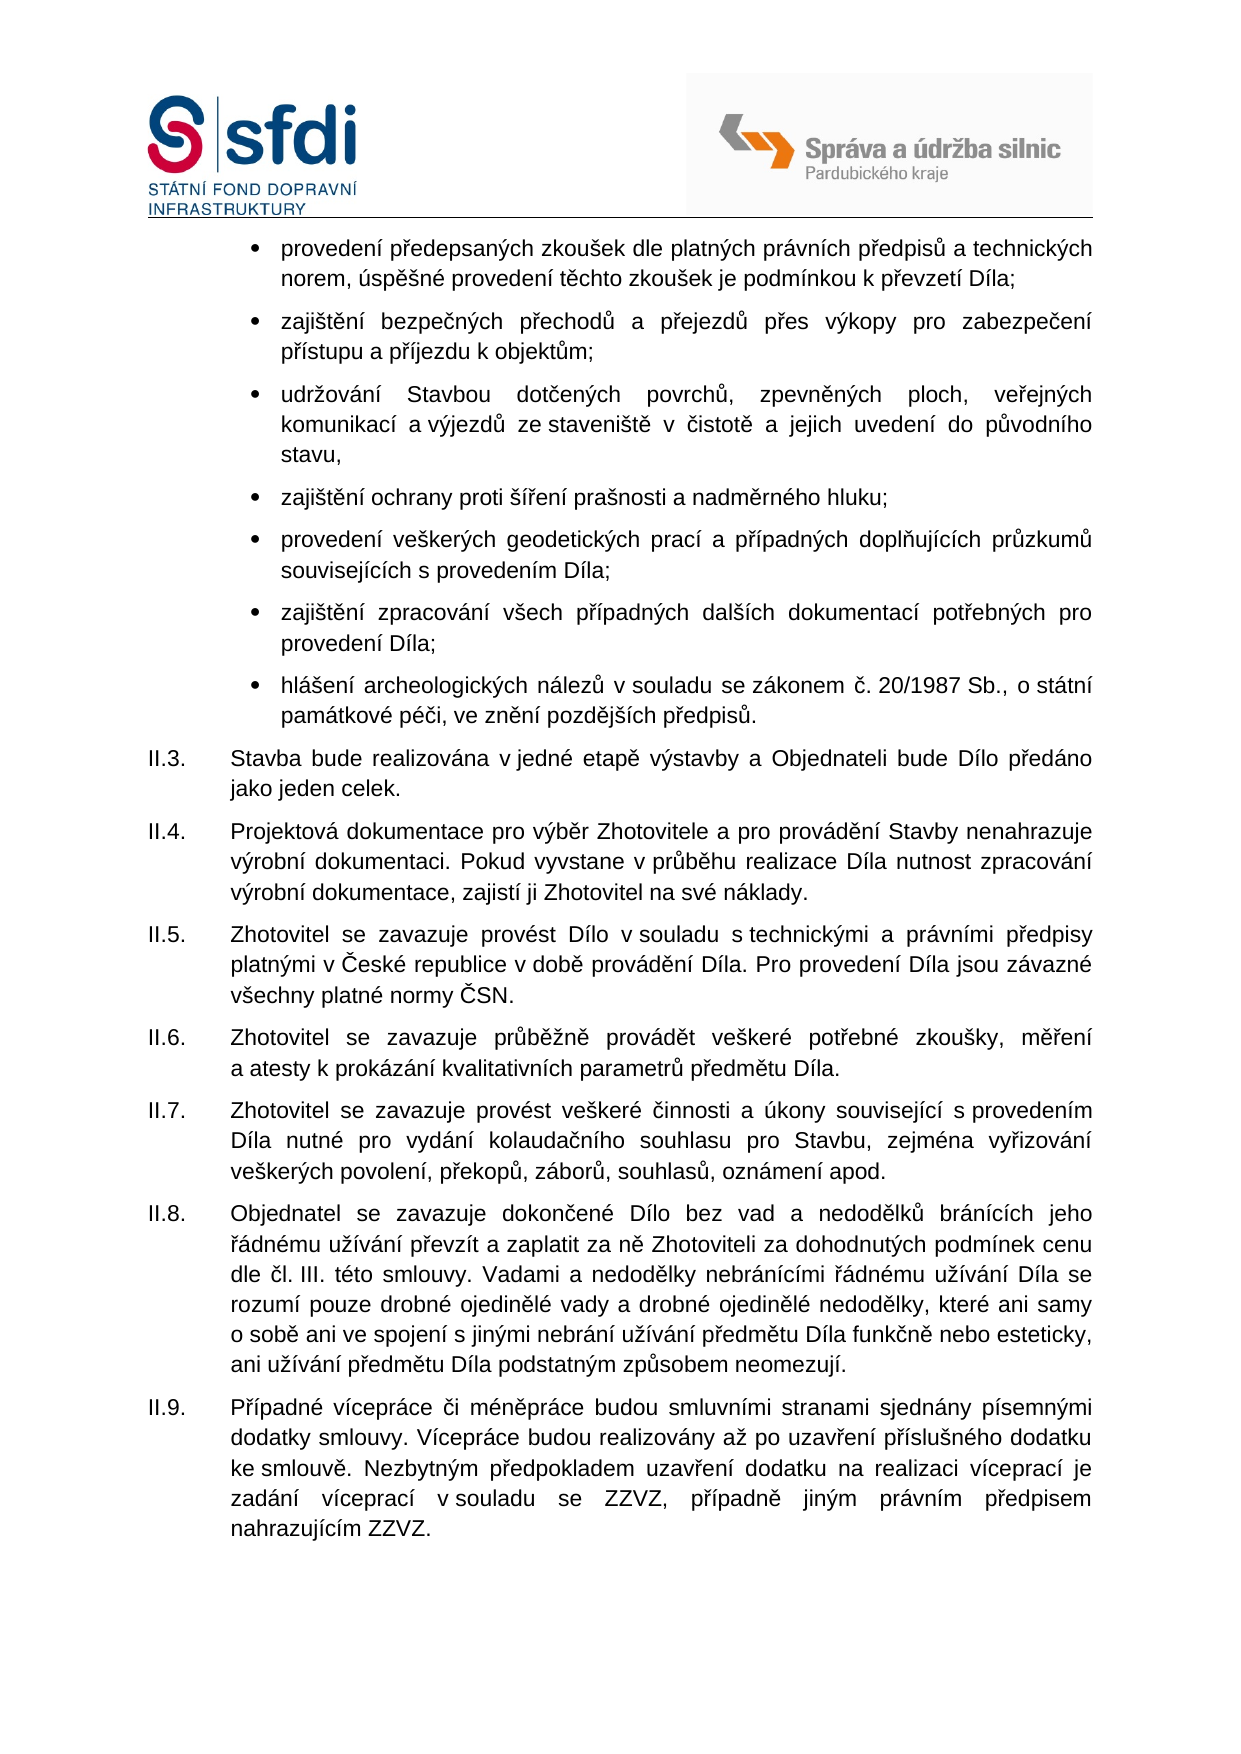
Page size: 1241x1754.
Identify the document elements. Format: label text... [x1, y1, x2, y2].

list provedení veškerých geodetických prací a případných doplňujících průzkumů souvisejících s provedením Díla; [251, 526, 1093, 583]
list hlášení archeologických nálezů v souladu se zákonem č. 20/1987 Sb., o státní památkové péči, ve znění pozdějších předpisů. [251, 672, 1093, 729]
list Stavba bude realizována v jedné etapě výstavby a Objednateli bude Dílo předáno jako jeden celek. [148, 745, 1093, 802]
picture [686, 73, 1093, 215]
list zajištění zpracování všech případných dalších dokumentací potřebných pro provedení Díla; [251, 599, 1093, 656]
list Zhotovitel se zavazuje provést veškeré činnosti a úkony související s provedením Díla nutné pro vydání kolaudačního souhlasu pro Stavbu, zejména vyřizování veškerých povolení, překopů, záborů, souhlasů, oznámení apod. [148, 1097, 1093, 1184]
list udržování Stavbou dotčených povrchů, zpevněných ploch, veřejných komunikací a výjezdů ze staveniště v čistotě a jejich uvedení do původního stavu, [251, 381, 1093, 467]
list zajištění ochrany proti šíření prašnosti a nadměrného hluku; [251, 484, 1093, 510]
list Objednatel se zavazuje dokončené Dílo bez vad a nedodělků bránících jeho řádnému užívání převzít a zaplatit za ně Zhotoviteli za dohodnutých podmínek cenu dle čl. III. této smlouvy. Vadami a nedodělky nebránícími řádnému užívání Díla se rozumí pouze drobné ojedinělé vady a drobné ojedinělé nedodělky, které ani samy o sobě ani ve spojení s jinými nebrání užívání předmětu Díla funkčně nebo esteticky, ani užívání předmětu Díla podstatným způsobem neomezují. [148, 1200, 1093, 1378]
list zajištění bezpečných přechodů a přejezdů přes výkopy pro zabezpečení přístupu a příjezdu k objektům; [251, 308, 1093, 364]
list Zhotovitel se zavazuje průběžně provádět veškeré potřebné zkoušky, měření a atesty k prokázání kvalitativních parametrů předmětu Díla. [148, 1024, 1093, 1081]
list provedení předepsaných zkoušek dle platných právních předpisů a technických norem, úspěšné provedení těchto zkoušek je podmínkou k převzetí Díla; [251, 235, 1093, 291]
list Projektová dokumentace pro výběr Zhotovitele a pro provádění Stavby nenahrazuje výrobní dokumentaci. Pokud vyvstane v průběhu realizace Díla nutnost zpracování výrobní dokumentace, zajistí ji Zhotovitel na své náklady. [148, 818, 1093, 905]
picture [147, 94, 357, 215]
list Zhotovitel se zavazuje provést Dílo v souladu s technickými a právními předpisy platnými v České republice v době provádění Díla. Pro provedení Díla jsou závazné všechny platné normy ČSN. [148, 921, 1093, 1008]
list Případné vícepráce či méněpráce budou smluvními stranami sjednány písemnými dodatky smlouvy. Vícepráce budou realizovány až po uzavření příslušného dodatku ke smlouvě. Nezbytným předpokladem uzavření dodatku na realizaci víceprací je zadání víceprací v souladu se ZZVZ, případně jiným právním předpisem nahrazujícím ZZVZ. [148, 1394, 1093, 1541]
